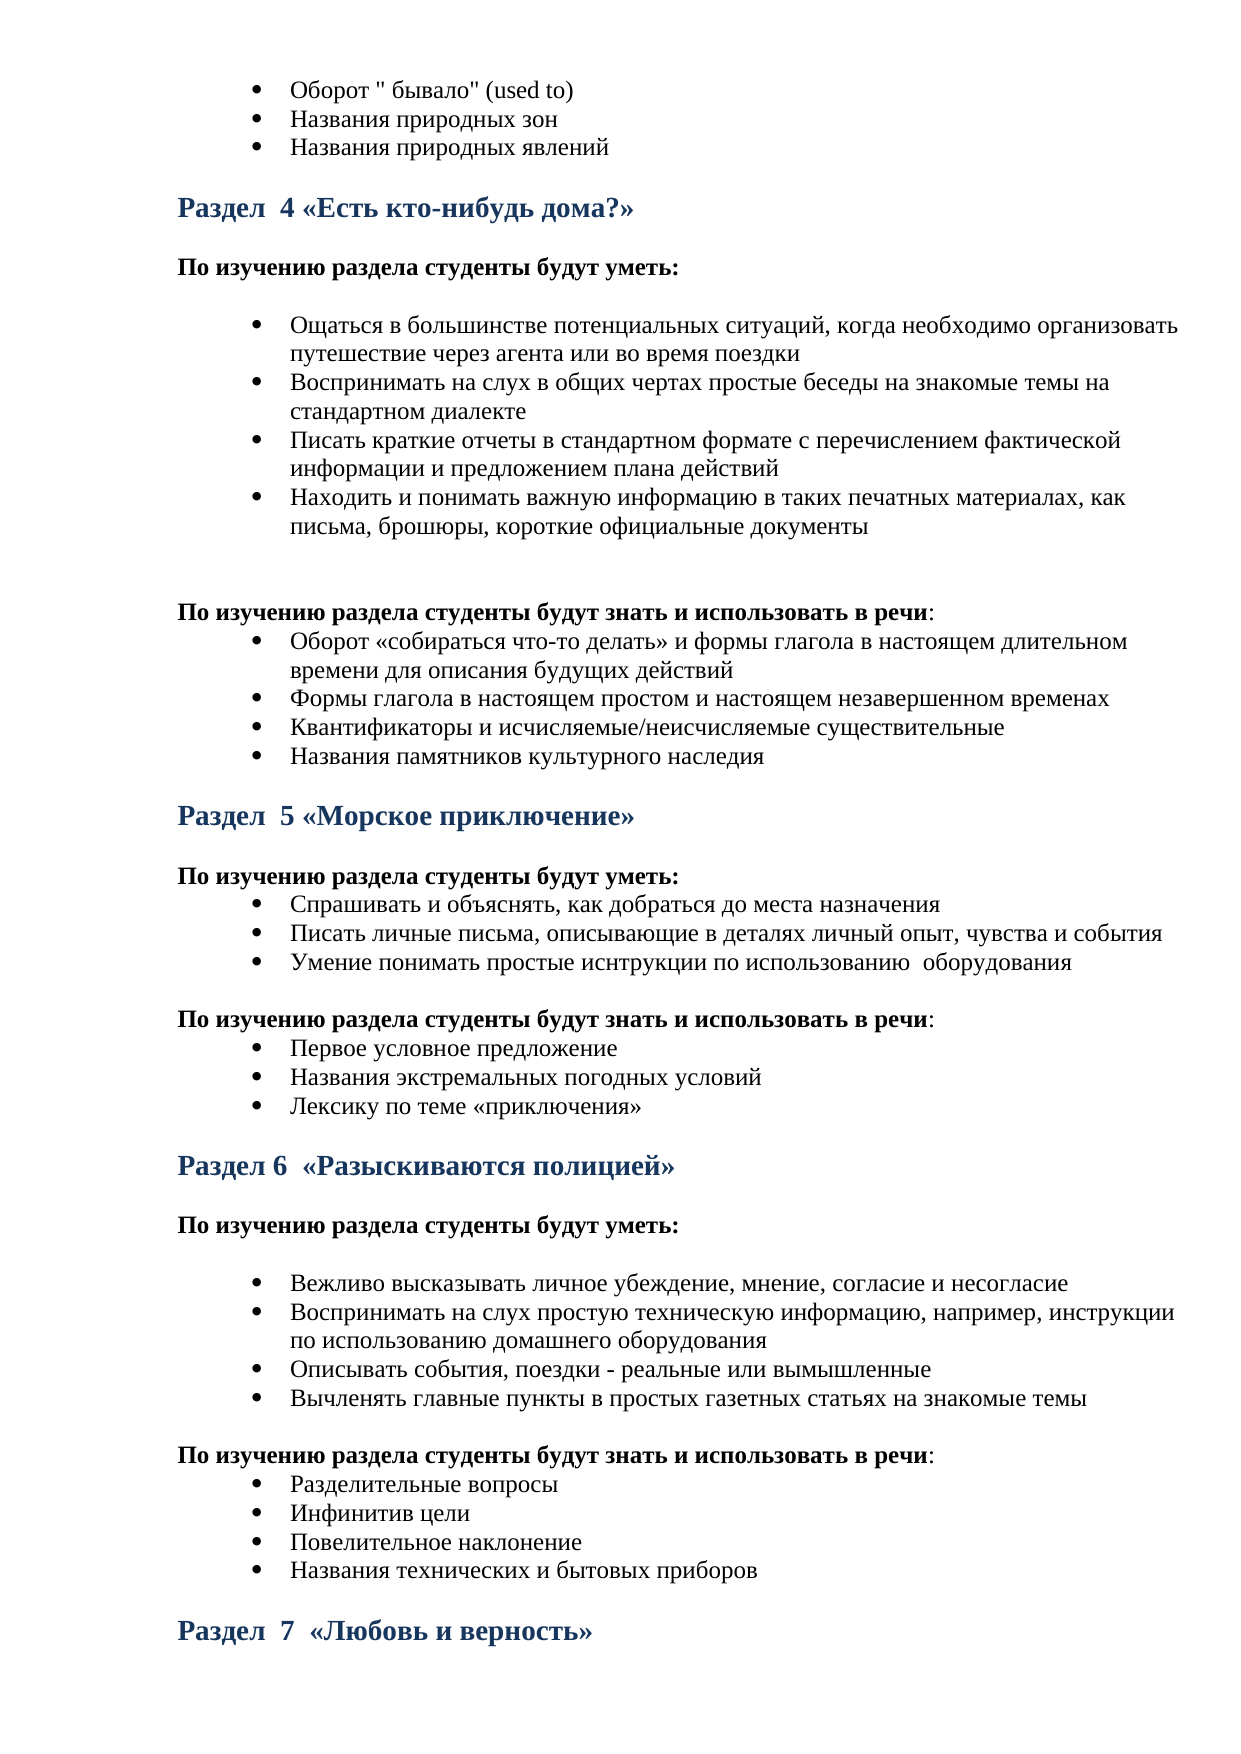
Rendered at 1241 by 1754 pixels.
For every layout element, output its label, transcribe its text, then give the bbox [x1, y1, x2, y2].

list Умение понимать простые иснтрукции по использованию оборудования [252, 947, 1181, 976]
list Воспринимать на слух в общих чертах простые беседы на знакомые темы на стандартном диалекте [252, 367, 1181, 425]
text По изучению раздела студенты будут уметь: [177, 1211, 1181, 1239]
list Разделительные вопросы [252, 1469, 1181, 1498]
list Воспринимать на слух простую техническую информацию, например, инструкции по использованию домашнего оборудования [252, 1297, 1181, 1354]
list Повелительное наклонение [252, 1527, 1181, 1556]
list Вежливо высказывать личное убеждение, мнение, согласие и несогласие [252, 1268, 1181, 1297]
text Раздел 5 «Морское приключение» [177, 798, 1181, 832]
list Спрашивать и объяснять, как добраться до места назначения [252, 889, 1181, 918]
list Вычленять главные пункты в простых газетных статьях на знакомые темы [252, 1383, 1181, 1412]
text Раздел 6 «Разыскиваются полицией» [177, 1148, 1181, 1182]
text Раздел 4 «Есть кто-нибудь дома?» [177, 190, 1181, 223]
list Квантификаторы и исчисляемые/неисчисляемые существительные [252, 712, 1181, 741]
list Оборот " бывало" (used to) [252, 75, 1181, 104]
text По изучению раздела студенты будут уметь: [177, 861, 1181, 889]
list Названия памятников культурного наследия [252, 741, 1181, 770]
list Ощаться в большинстве потенциальных ситуаций, когда необходимо организовать путешествие через агента или во время поездки [252, 310, 1181, 367]
list Писать личные письма, описывающие в деталях личный опыт, чувства и события [252, 918, 1181, 947]
list Формы глагола в настоящем простом и настоящем незавершенном временах [252, 683, 1181, 712]
text По изучению раздела студенты будут знать и использовать в речи: [177, 597, 1181, 626]
text По изучению раздела студенты будут знать и использовать в речи: [177, 1441, 1181, 1469]
list Названия природных зон [252, 104, 1181, 132]
list Оборот «собираться что-то делать» и формы глагола в настоящем длительном времени для описания будущих действий [252, 626, 1181, 683]
list Писать краткие отчеты в стандартном формате с перечислением фактической информации и предложением плана действий [252, 425, 1181, 482]
list Описывать события, поездки - реальные или вымышленные [252, 1354, 1181, 1383]
list Названия природных явлений [252, 132, 1181, 161]
text Раздел 7 «Любовь и верность» [177, 1613, 1181, 1647]
list Инфинитив цели [252, 1498, 1181, 1527]
list Названия экстремальных погодных условий [252, 1062, 1181, 1091]
text По изучению раздела студенты будут знать и использовать в речи: [177, 1004, 1181, 1033]
list Лексику по теме «приключения» [252, 1091, 1181, 1119]
list Находить и понимать важную информацию в таких печатных материалах, как письма, брошюры, короткие официальные документы [252, 482, 1181, 540]
text По изучению раздела студенты будут уметь: [177, 252, 1181, 281]
list Названия технических и бытовых приборов [252, 1556, 1181, 1584]
list Первое условное предложение [252, 1033, 1181, 1062]
